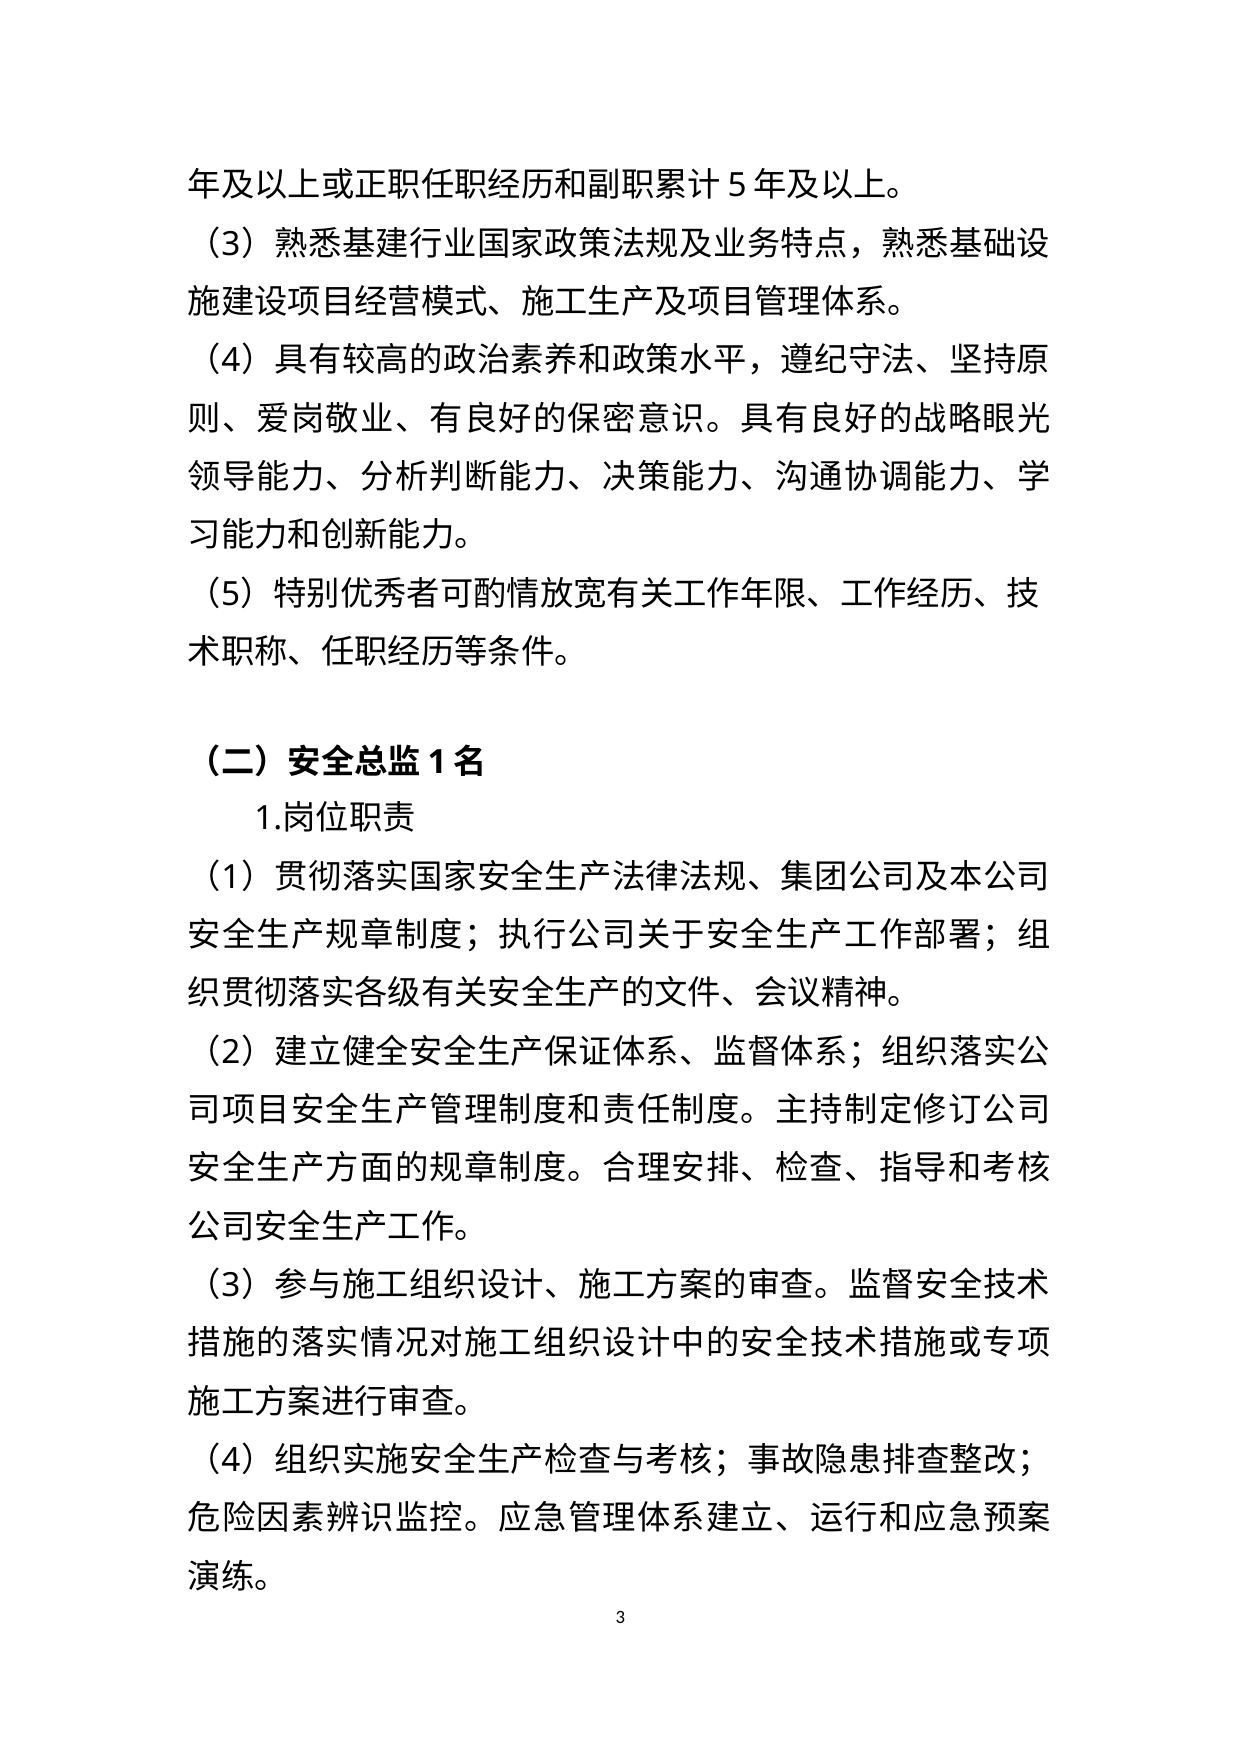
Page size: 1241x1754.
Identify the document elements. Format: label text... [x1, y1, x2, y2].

text （2）建立健全安全生产保证体系、监督体系；组织落实公司项目安全生产管理制度和责任制度。主持制定修订公司安全生产方面的规章制度。合理安排、检查、指导和考核公司安全生产工作。 [187, 1016, 1053, 1250]
text （3）参与施工组织设计、施工方案的审查。监督安全技术措施的落实情况对施工组织设计中的安全技术措施或专项施工方案进行审查。 [187, 1250, 1053, 1425]
text （二）安全总监1名 [187, 734, 1053, 783]
text （4）组织实施安全生产检查与考核；事故隐患排查整改；危险因素辨识监控。应急管理体系建立、运行和应急预案演练。 [187, 1425, 1053, 1600]
text 1.岗位职责 [187, 783, 1053, 841]
text （5）特别优秀者可酌情放宽有关工作年限、工作经历、技术职称、任职经历等条件。 [187, 558, 1053, 675]
text （1）贯彻落实国家安全生产法律法规、集团公司及本公司安全生产规章制度；执行公司关于安全生产工作部署；组织贯彻落实各级有关安全生产的文件、会议精神。 [187, 841, 1053, 1016]
text （3）熟悉基建行业国家政策法规及业务特点，熟悉基础设施建设项目经营模式、施工生产及项目管理体系。 [187, 208, 1053, 325]
text （4）具有较高的政治素养和政策水平，遵纪守法、坚持原则、爱岗敬业、有良好的保密意识。具有良好的战略眼光、领导能力、分析判断能力、决策能力、沟通协调能力、学习能力和创新能力。 [187, 325, 1053, 558]
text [187, 150, 1053, 208]
